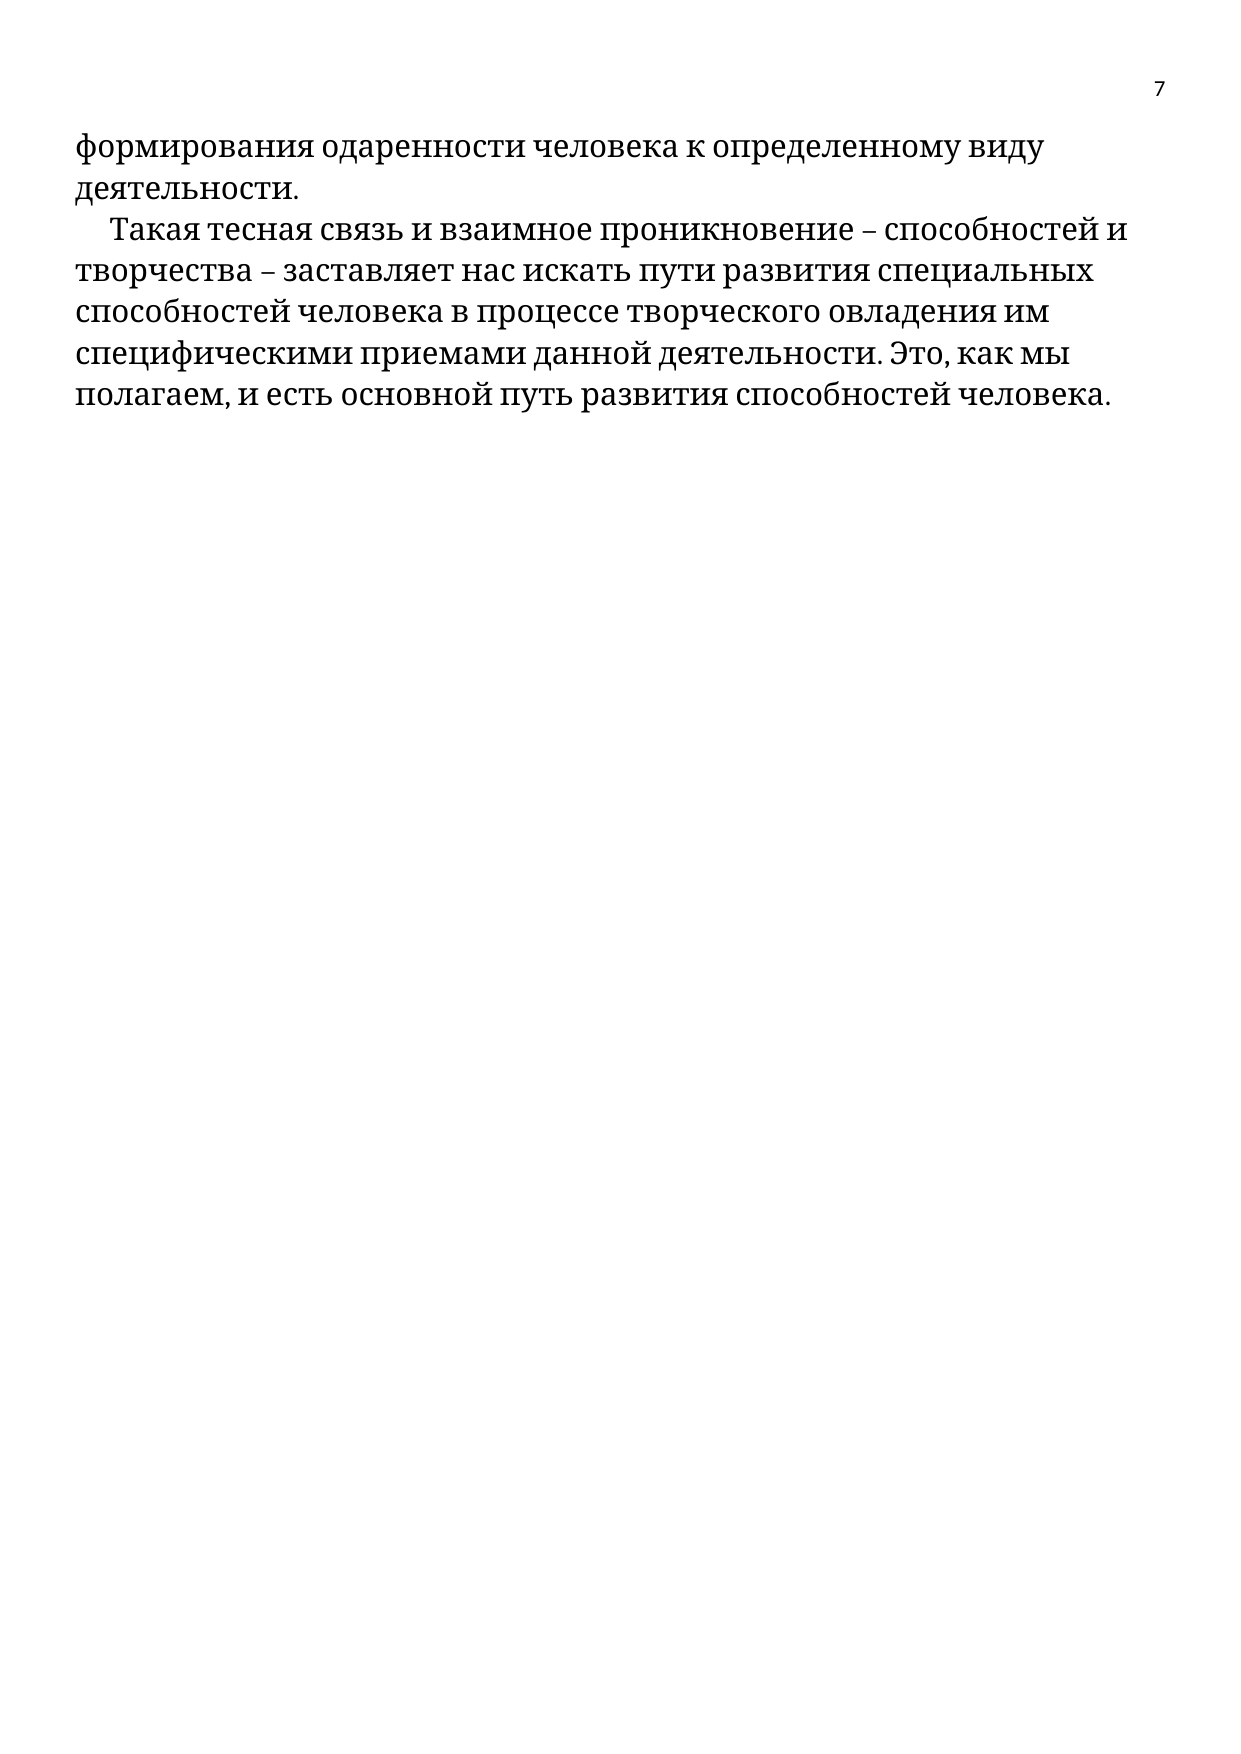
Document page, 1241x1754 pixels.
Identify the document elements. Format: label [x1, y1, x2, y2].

text [75, 130, 1165, 413]
